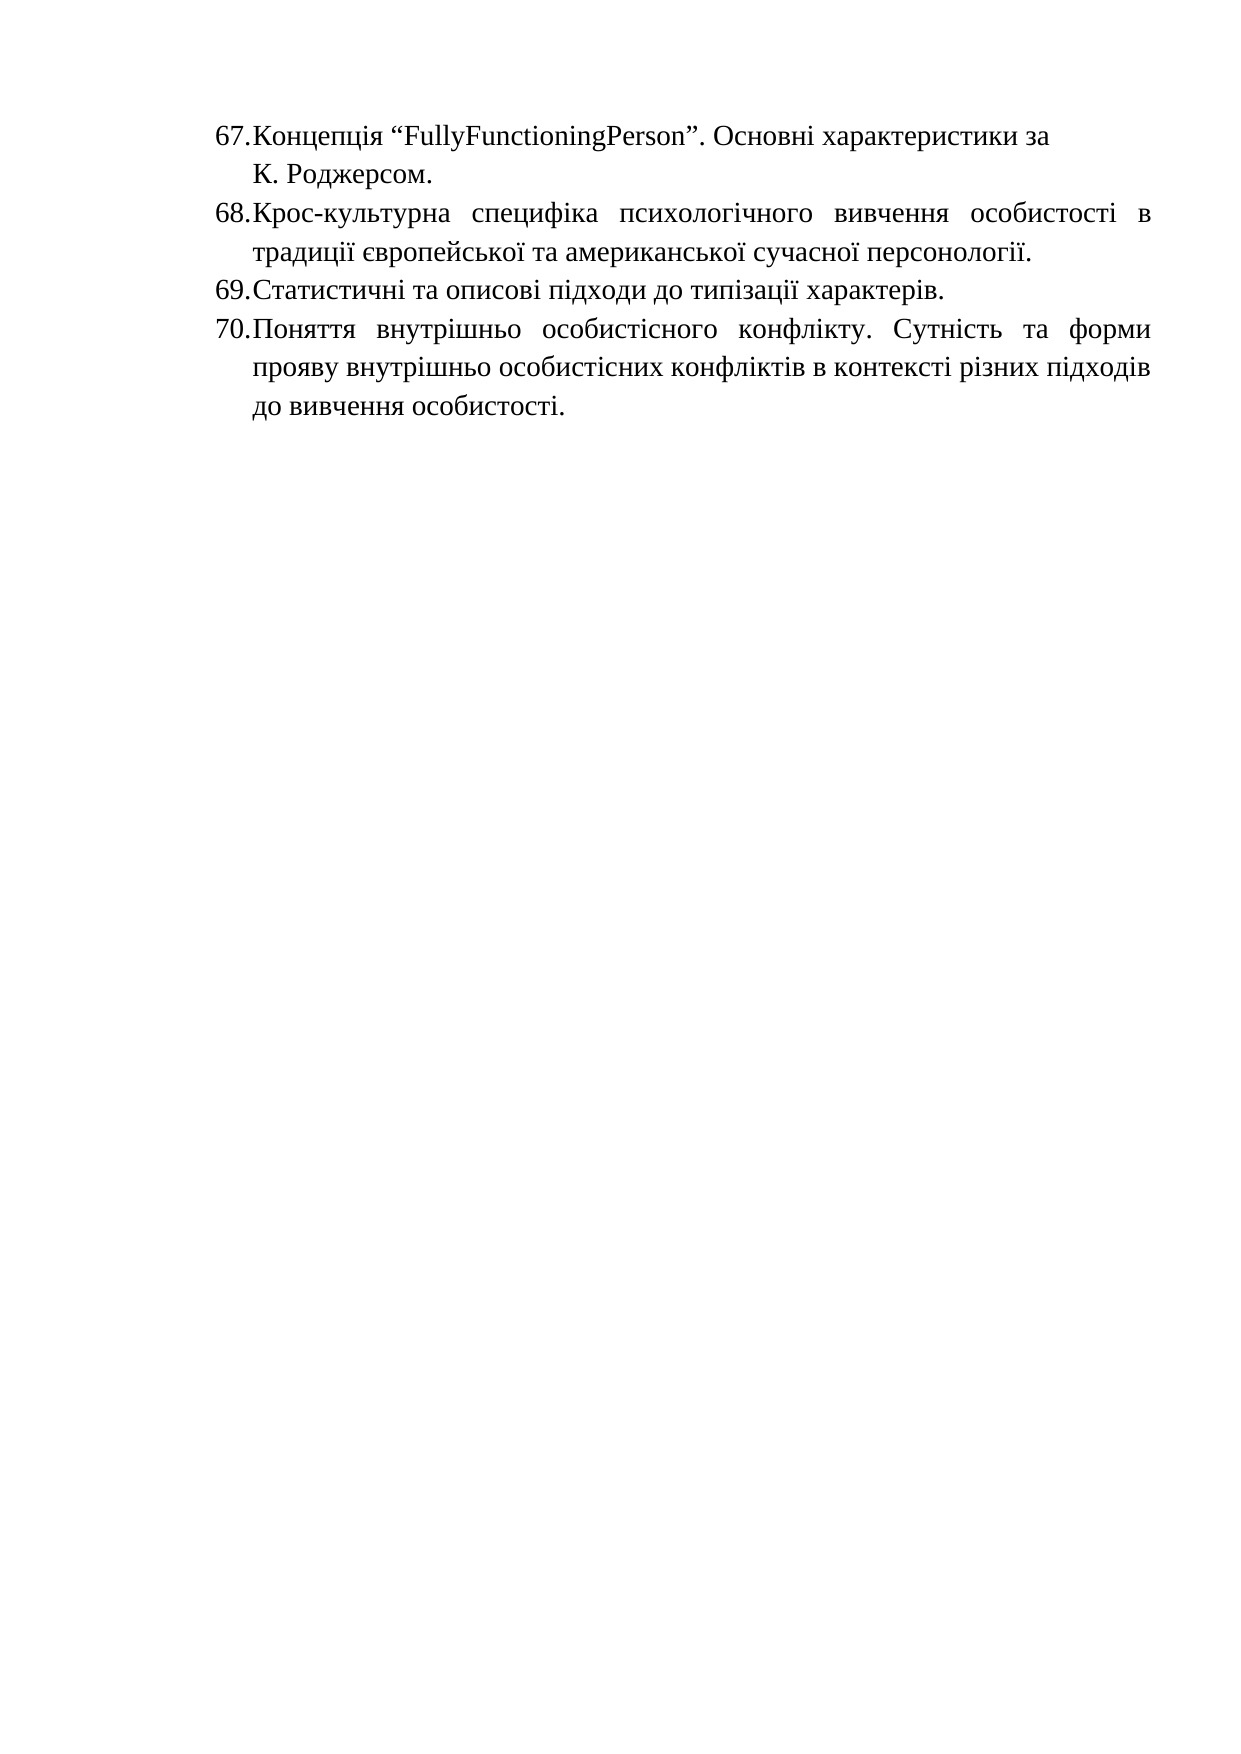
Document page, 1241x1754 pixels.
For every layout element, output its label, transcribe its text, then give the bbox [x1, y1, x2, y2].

list Поняття внутрішньо особистісного конфлікту. Сутність та форми прояву внутрішньо особистісних конфліктів в контексті різних підходів до вивчення особистості. [215, 311, 1152, 421]
list Крос-культурна специфіка психологічного вивчення особистості в традиції європейської та американської сучасної персонології. [215, 195, 1152, 267]
list Концепція “FullyFunctioningPerson”. Основні характеристики за К. Роджерсом. [215, 118, 1152, 190]
list Статистичні та описові підходи до типізації характерів. [215, 272, 1152, 306]
